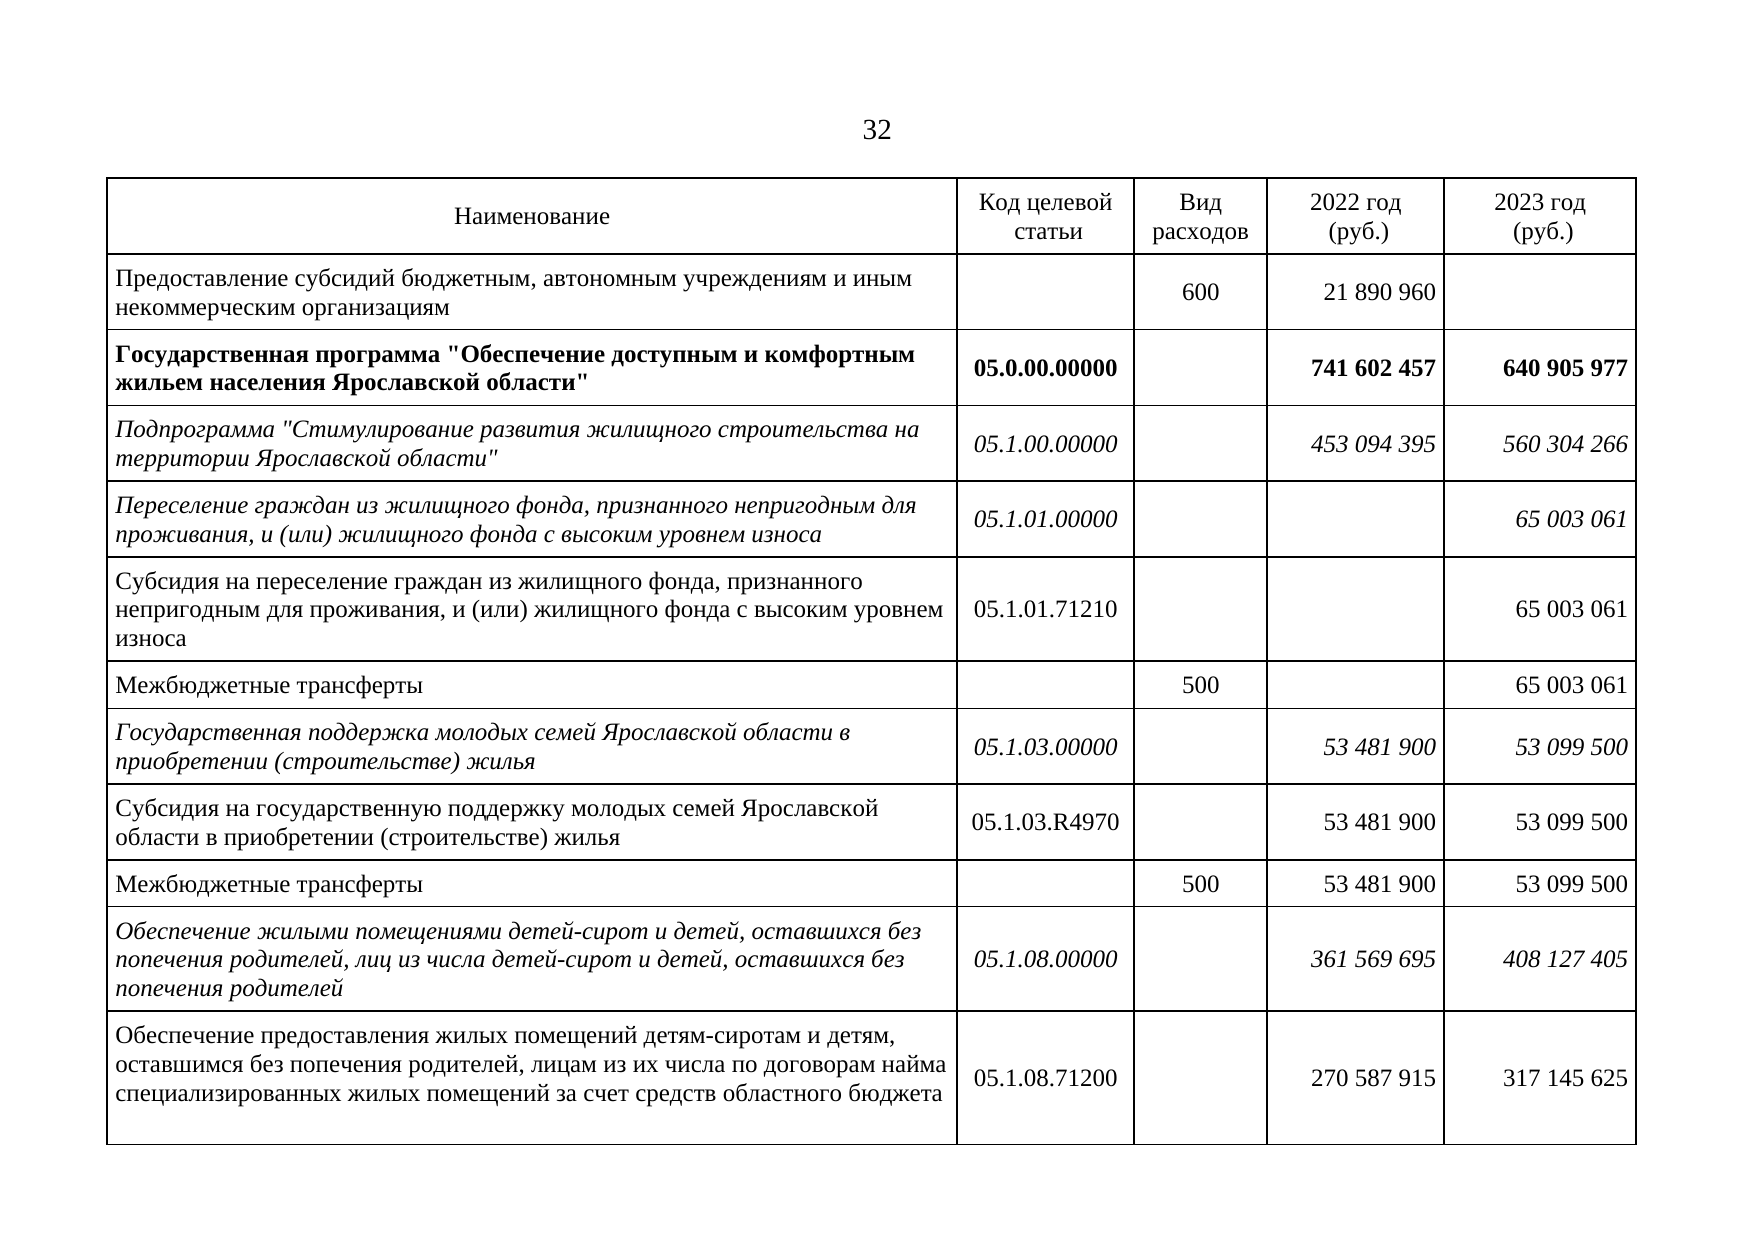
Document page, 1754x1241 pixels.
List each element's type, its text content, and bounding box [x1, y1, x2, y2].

table_header [1135, 179, 1266, 253]
table_cell Обеспечение жилыми помещениями детей-сирот и детей, оставшихся без попечения родителей, лиц из числа детей-сирот и детей, оставшихся без попечения родителей [108, 907, 956, 1010]
table_cell [1135, 709, 1266, 783]
table_cell 317 145 625 [1445, 1012, 1635, 1143]
table_cell [1135, 482, 1266, 556]
table_cell Субсидия на государственную поддержку молодых семей Ярославской области в приобретении (строительстве) жилья [108, 785, 956, 859]
table_cell 600 [1135, 255, 1266, 329]
table_cell 270 587 915 [1268, 1012, 1443, 1143]
table_cell 65 003 061 [1445, 662, 1635, 707]
table_cell 500 [1135, 861, 1266, 906]
table_cell 65 003 061 [1445, 482, 1635, 556]
table_cell 53 099 500 [1445, 709, 1635, 783]
table_cell 500 [1135, 662, 1266, 707]
table_cell Субсидия на переселение граждан из жилищного фонда, признанного непригодным для проживания, и (или) жилищного фонда с высоким уровнем износа [108, 558, 956, 660]
table_cell 741 602 457 [1268, 330, 1443, 404]
table_cell 65 003 061 [1445, 558, 1635, 660]
table_cell [1135, 558, 1266, 660]
table_cell Государственная программа "Обеспечение доступным и комфортным жильем населения Ярославской области" [108, 330, 956, 404]
table_cell Межбюджетные трансферты [108, 861, 956, 906]
table_cell Переселение граждан из жилищного фонда, признанного непригодным для проживания, и (или) жилищного фонда с высоким уровнем износа [108, 482, 956, 556]
table_cell 53 481 900 [1268, 861, 1443, 906]
table_cell [958, 255, 1133, 329]
table_cell 408 127 405 [1445, 907, 1635, 1010]
table_cell 453 094 395 [1268, 406, 1443, 480]
table_cell [1445, 255, 1635, 329]
table_cell Подпрограмма "Стимулирование развития жилищного строительства на территории Ярославской области" [108, 406, 956, 480]
table_cell 05.1.08.00000 [958, 907, 1133, 1010]
table_cell 53 099 500 [1445, 861, 1635, 906]
table_cell 05.1.00.00000 [958, 406, 1133, 480]
table_cell 560 304 266 [1445, 406, 1635, 480]
table_cell [1135, 330, 1266, 404]
table_cell 53 481 900 [1268, 709, 1443, 783]
table_cell 21 890 960 [1268, 255, 1443, 329]
table_cell [1135, 907, 1266, 1010]
table_cell 05.1.01.00000 [958, 482, 1133, 556]
table_cell 05.1.01.71210 [958, 558, 1133, 660]
table_cell 05.1.03.00000 [958, 709, 1133, 783]
table_cell Межбюджетные трансферты [108, 662, 956, 707]
table_cell 640 905 977 [1445, 330, 1635, 404]
table_header [958, 179, 1133, 253]
table_header [1445, 179, 1635, 253]
table_cell 05.1.08.71200 [958, 1012, 1133, 1143]
table_header [108, 179, 956, 253]
table_cell 05.1.03.R4970 [958, 785, 1133, 859]
table_cell [958, 861, 1133, 906]
table_cell Государственная поддержка молодых семей Ярославской области в приобретении (строительстве) жилья [108, 709, 956, 783]
table_cell 05.0.00.00000 [958, 330, 1133, 404]
table_cell [1268, 558, 1443, 660]
table_cell Предоставление субсидий бюджетным, автономным учреждениям и иным некоммерческим организациям [108, 255, 956, 329]
table_cell [1135, 1012, 1266, 1143]
table_header [1268, 179, 1443, 253]
table_cell [1135, 785, 1266, 859]
table_cell Обеспечение предоставления жилых помещений детям-сиротам и детям, оставшимся без попечения родителей, лицам из их числа по договорам найма специализированных жилых помещений за счет средств областного бюджета [108, 1012, 956, 1143]
table_cell [1135, 406, 1266, 480]
table_cell 53 481 900 [1268, 785, 1443, 859]
table_cell [958, 662, 1133, 707]
table_cell [1268, 482, 1443, 556]
table_cell [1268, 662, 1443, 707]
table_cell 53 099 500 [1445, 785, 1635, 859]
table_cell 361 569 695 [1268, 907, 1443, 1010]
